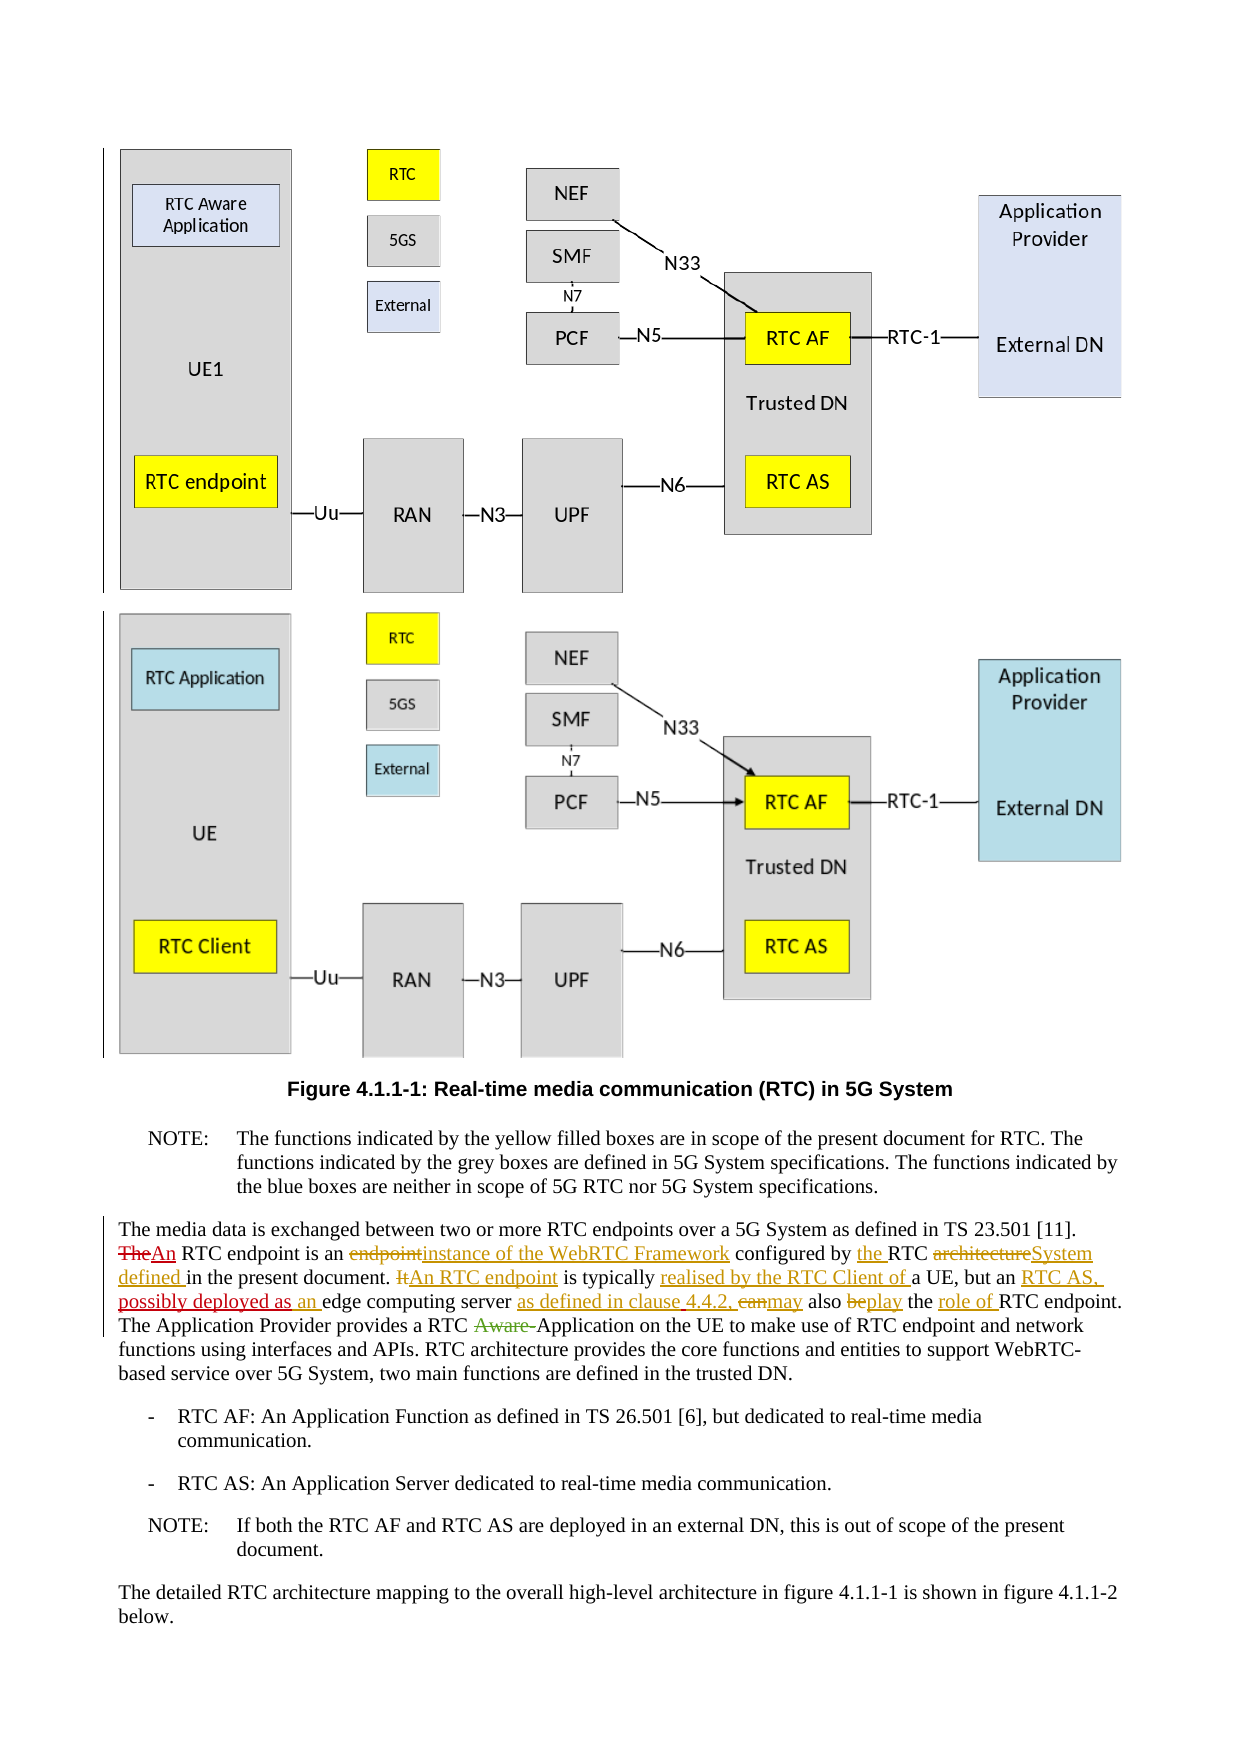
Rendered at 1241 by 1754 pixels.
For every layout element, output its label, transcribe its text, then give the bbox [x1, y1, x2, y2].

text The detailed RTC architecture mapping to the overall high-level architecture in figure 4.1.1-1 is shown in figure 4.1.1-2 below. [118, 1580, 1122, 1628]
text - RTC AS: An Application Server dedicated to real-time media communication. [148, 1471, 1122, 1494]
text NOTE: The functions indicated by the yellow filled boxes are in scope of the present document for RTC. The functions indicated by the grey boxes are defined in 5G System specifications. The functions indicated by the blue boxes are neither in scope of 5G RTC nor 5G System specifications. [148, 1126, 1122, 1198]
text Figure 4.1.1-1: Real-time media communication (RTC) in 5G System [118, 1077, 1122, 1101]
text The media data is exchanged between two or more RTC endpoints over a 5G System as defined in TS 23.501 [11]. RTC endpoint is an configured by RTC in the present document. is typically a UE, but an edge computing server also the RTC endpoint. The Application Provider provides a RTC Application on the UE to make use of RTC endpoint and network functions using interfaces and APIs. RTC architecture provides the core functions and entities to support WebRTC-based service over 5G System, two main functions are defined in the trusted DN. [118, 1216, 1122, 1385]
text NOTE: If both the RTC AF and RTC AS are deployed in an external DN, this is out of scope of the present document. [148, 1513, 1122, 1561]
text - RTC AF: An Application Function as defined in TS 26.501 [6], but dedicated to real-time media communication. [148, 1404, 1122, 1452]
